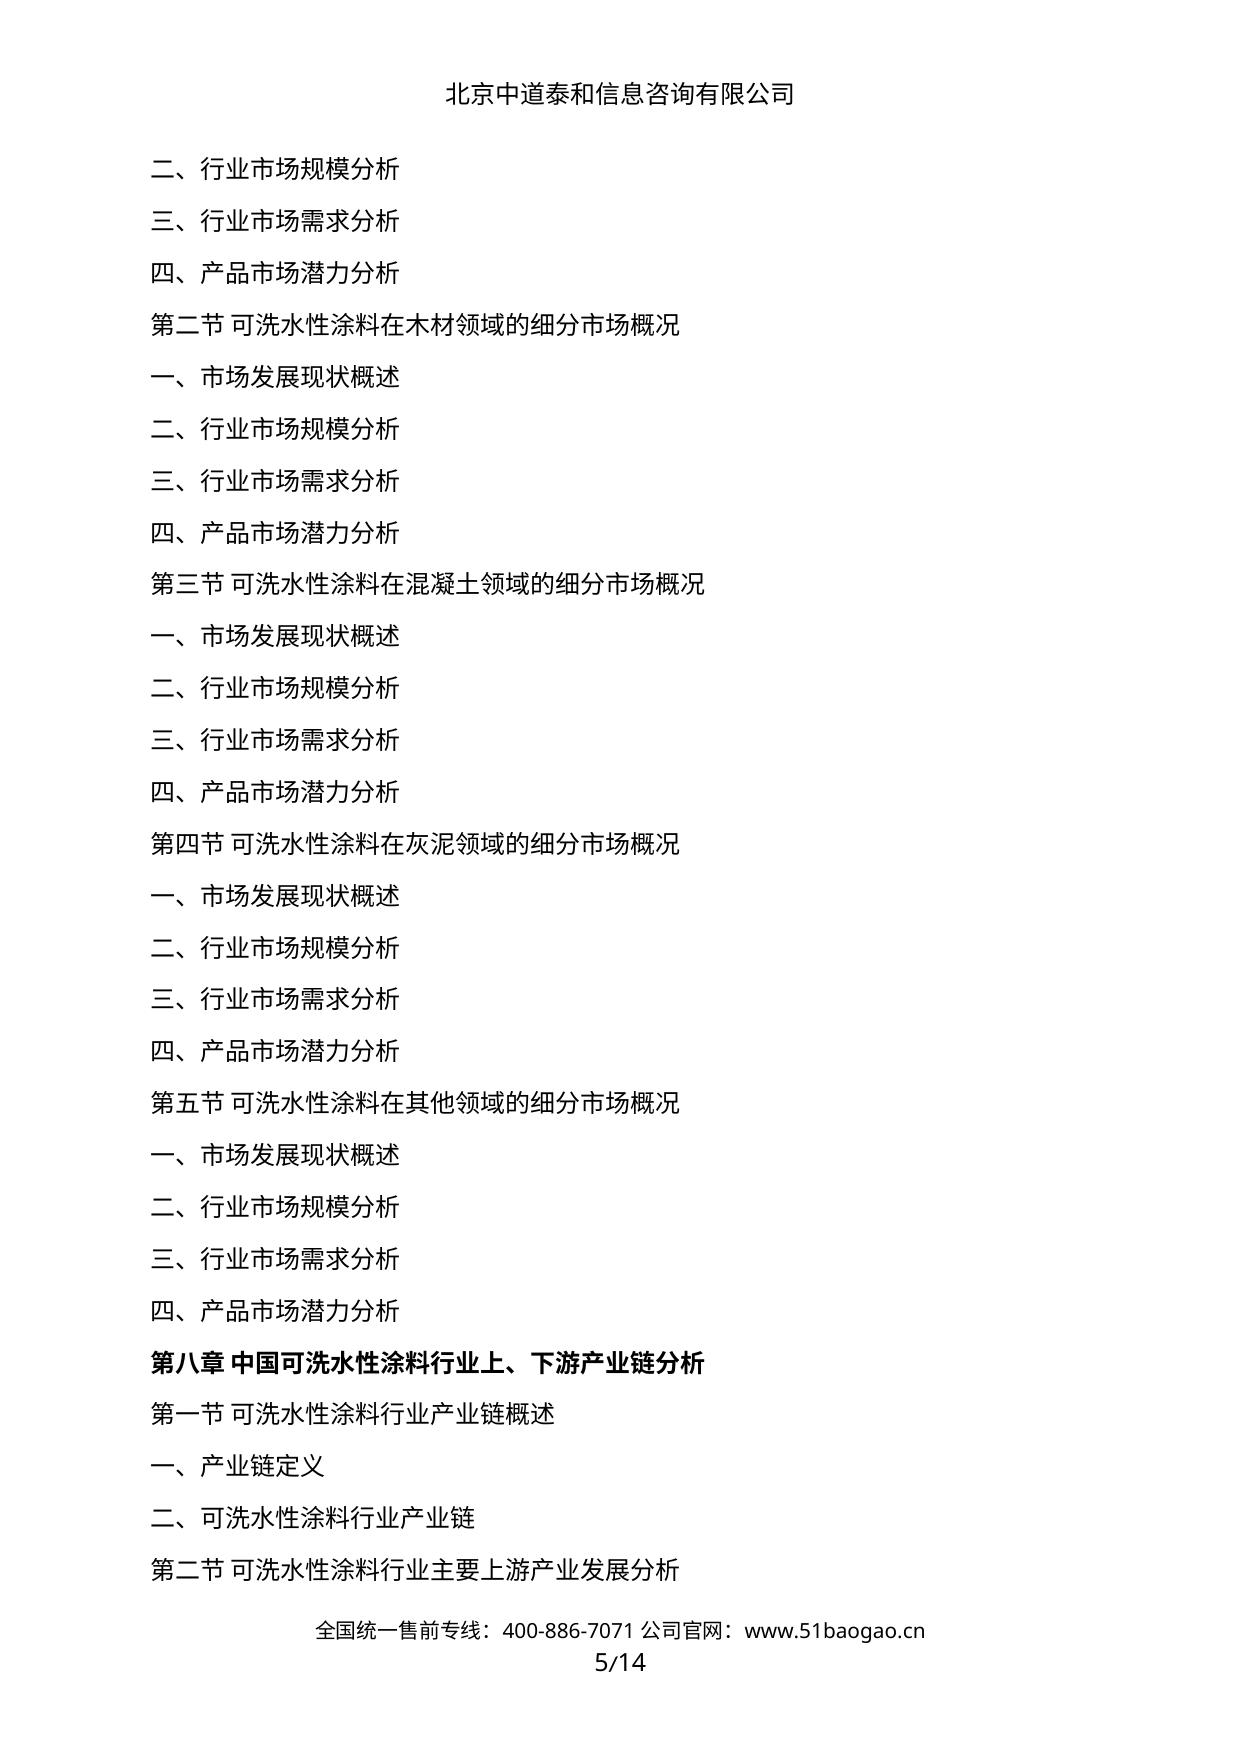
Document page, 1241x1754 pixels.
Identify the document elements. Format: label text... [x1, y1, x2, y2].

text 二、行业市场规模分析 [150, 1187, 1090, 1224]
text 第一节 可洗水性涂料行业产业链概述 [150, 1395, 1090, 1431]
text 二、行业市场规模分析 [150, 928, 1090, 964]
text 三、行业市场需求分析 [150, 461, 1090, 497]
text 第二节 可洗水性涂料在木材领域的细分市场概况 [150, 306, 1090, 342]
text 四、产品市场潜力分析 [150, 1032, 1090, 1068]
text 二、可洗水性涂料行业产业链 [150, 1499, 1090, 1535]
text 三、行业市场需求分析 [150, 1239, 1090, 1276]
text 二、行业市场规模分析 [150, 409, 1090, 446]
text 三、行业市场需求分析 [150, 202, 1090, 238]
text 第五节 可洗水性涂料在其他领域的细分市场概况 [150, 1084, 1090, 1120]
text 四、产品市场潜力分析 [150, 1291, 1090, 1327]
text 一、市场发展现状概述 [150, 876, 1090, 912]
text 三、行业市场需求分析 [150, 721, 1090, 757]
text 二、行业市场规模分析 [150, 669, 1090, 705]
text 三、行业市场需求分析 [150, 980, 1090, 1016]
text 四、产品市场潜力分析 [150, 254, 1090, 290]
text 一、市场发展现状概述 [150, 1136, 1090, 1172]
text 四、产品市场潜力分析 [150, 772, 1090, 809]
text 第二节 可洗水性涂料行业主要上游产业发展分析 [150, 1551, 1090, 1587]
text 第八章 中国可洗水性涂料行业上、下游产业链分析 [150, 1343, 1090, 1379]
text 第四节 可洗水性涂料在灰泥领域的细分市场概况 [150, 824, 1090, 861]
text 一、市场发展现状概述 [150, 617, 1090, 653]
text 二、行业市场规模分析 [150, 150, 1090, 186]
text 第三节 可洗水性涂料在混凝土领域的细分市场概况 [150, 565, 1090, 601]
text 四、产品市场潜力分析 [150, 513, 1090, 549]
text 一、产业链定义 [150, 1447, 1090, 1483]
text 一、市场发展现状概述 [150, 357, 1090, 394]
